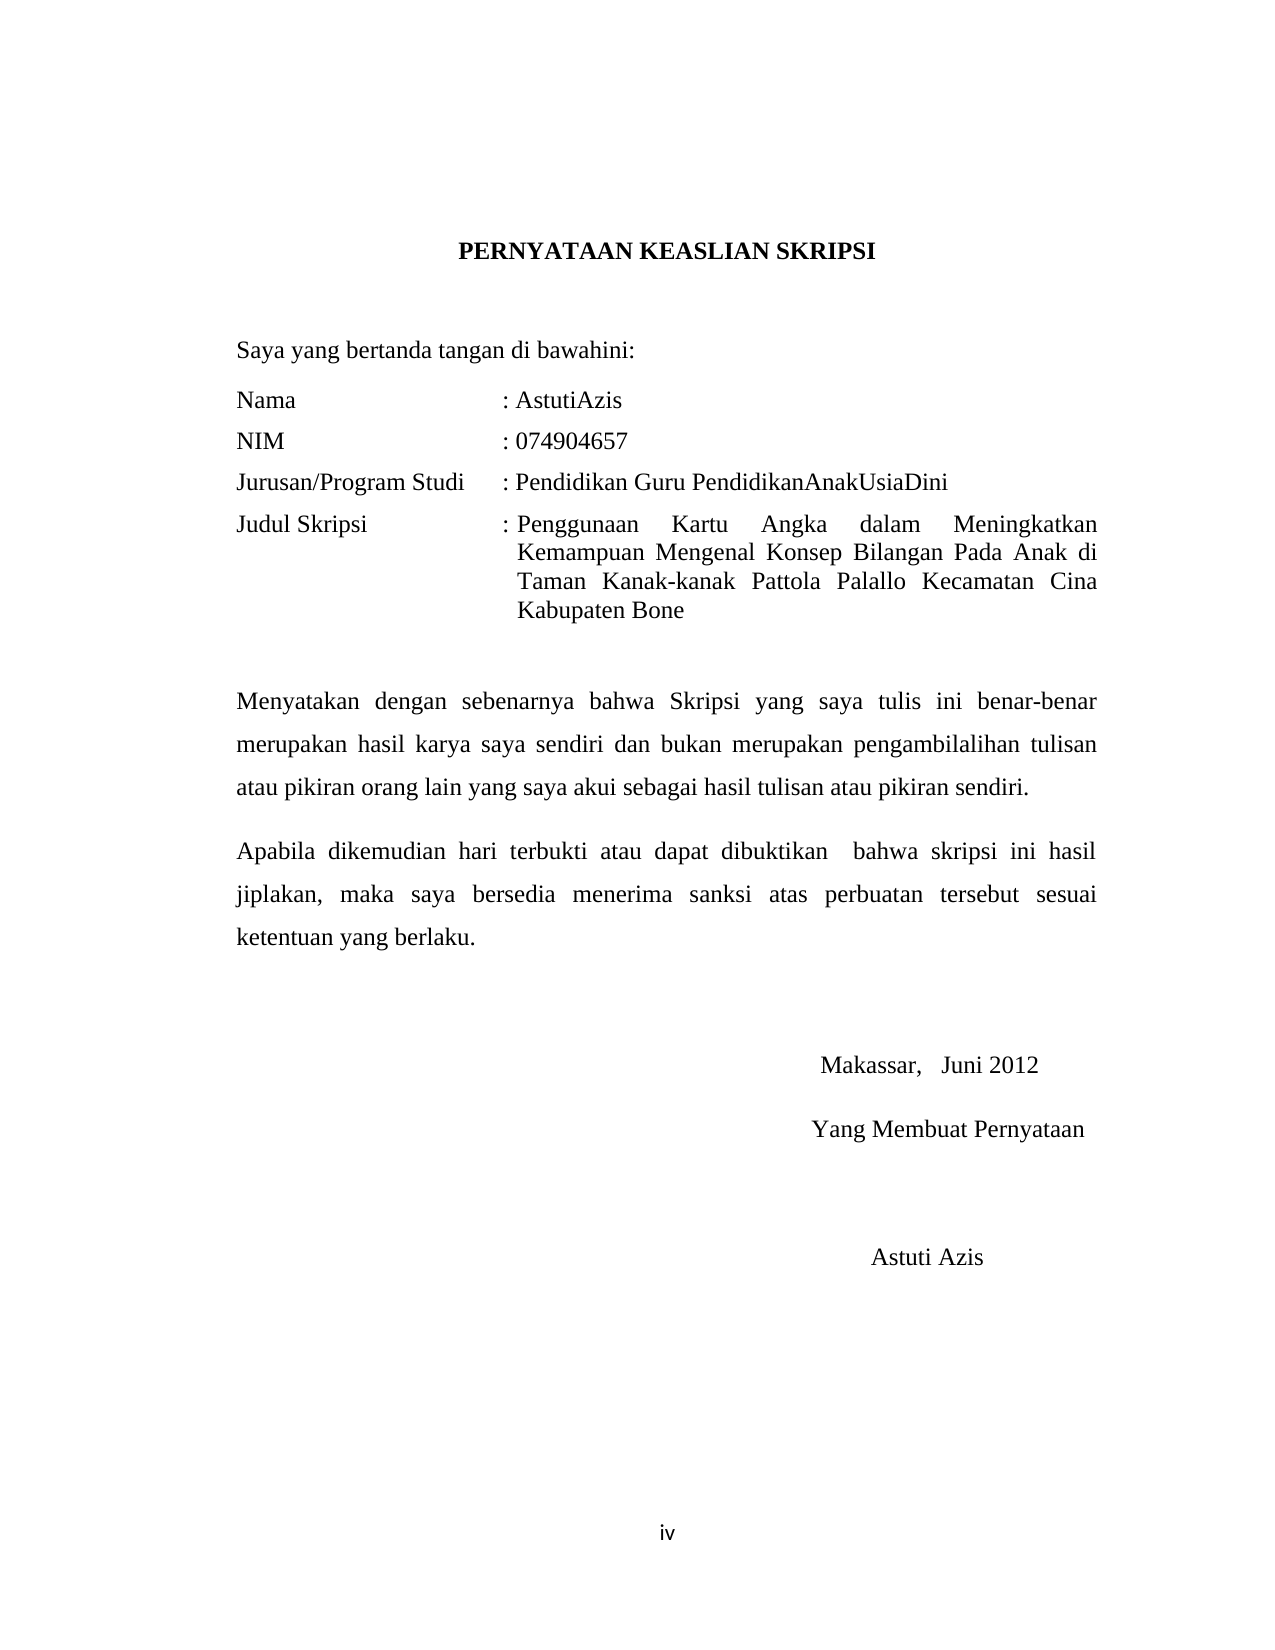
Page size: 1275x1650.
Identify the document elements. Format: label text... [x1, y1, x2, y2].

text Jurusan/Program Studi : Pendidikan Guru PendidikanAnakUsiaDini [236, 467, 1098, 496]
text Apabila dikemudian hari terbukti atau dapat dibuktikan bahwa skripsi ini hasil jiplakan, maka saya bersedia menerima sanksi atas perbuatan tersebut sesuai ketentuan yang berlaku. [236, 836, 1098, 951]
text Nama : AstutiAzis [236, 385, 1098, 414]
text Saya yang bertanda tangan di bawahini: [236, 335, 1098, 364]
text PERNYATAAN KEASLIAN SKRIPSI [236, 236, 1098, 265]
text NIM : 074904657 [236, 426, 1098, 455]
text Menyatakan dengan sebenarnya bahwa Skripsi yang saya tulis ini benar-benar merupakan hasil karya saya sendiri dan bukan merupakan pengambilalihan tulisan atau pikiran orang lain yang saya akui sebagai hasil tulisan atau pikiran sendiri. [236, 686, 1098, 801]
text Yang Membuat Pernyataan [761, 1114, 1098, 1143]
text Astuti Azis [761, 1242, 1098, 1271]
text Judul Skripsi : Penggunaan Kartu Angka dalam Meningkatkan Kemampuan Mengenal Konsep Bilangan Pada Anak di Taman Kanak-kanak Pattola Palallo Kecamatan Cina Kabupaten Bone [236, 509, 1098, 624]
text Makassar, Juni 2012 [686, 1050, 1098, 1079]
